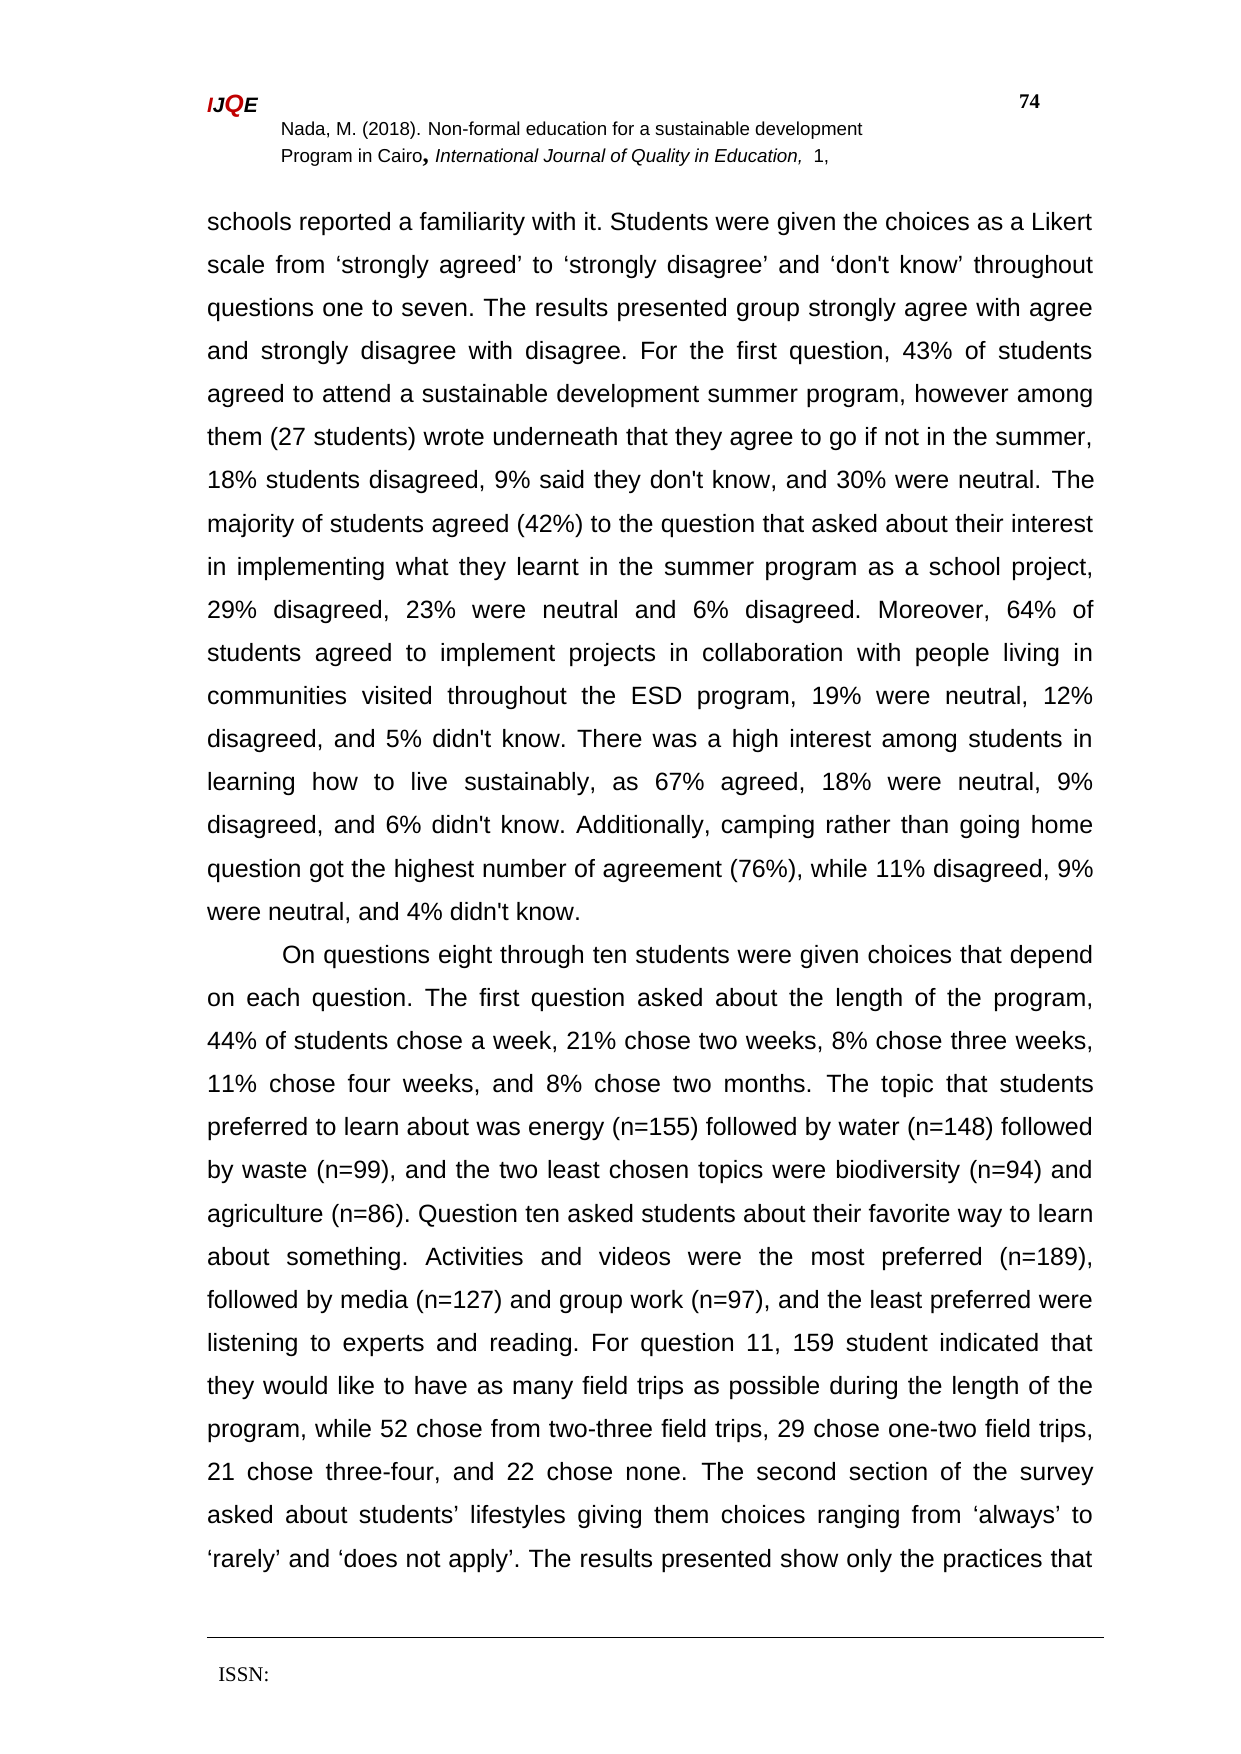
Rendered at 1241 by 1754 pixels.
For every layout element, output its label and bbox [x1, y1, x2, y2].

text [207, 940, 1094, 1572]
text [207, 207, 1094, 926]
